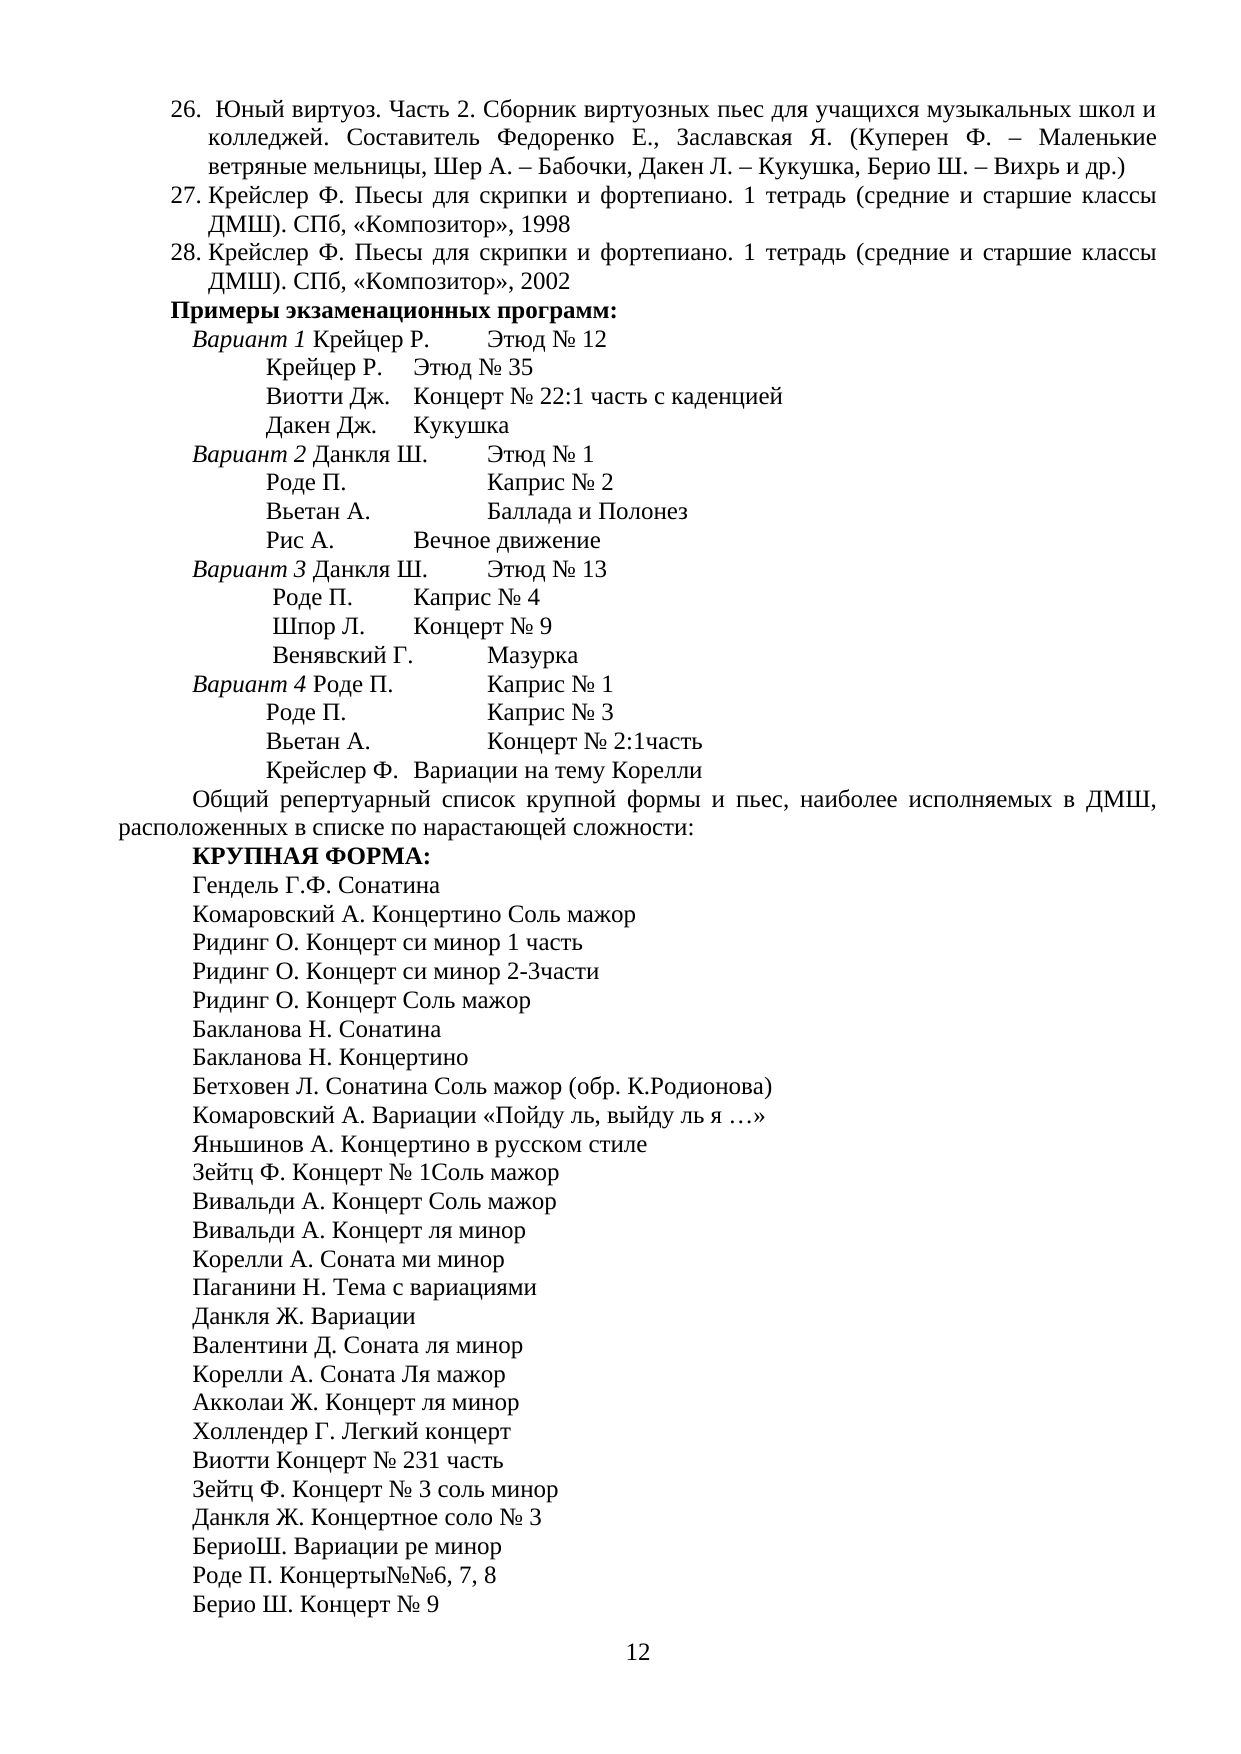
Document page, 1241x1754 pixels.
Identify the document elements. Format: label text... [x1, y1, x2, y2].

text Ридинг О. Концерт си минор 2-3части [118, 956, 1157, 985]
text Рис А. Вечное движение [266, 525, 1157, 554]
text Примеры экзаменационных программ: [133, 295, 1157, 324]
text Холлендер Г. Легкий концерт [118, 1416, 1157, 1445]
text Общий репертуарный список крупной формы и пьес, наиболее исполняемых в ДМШ, расположенных в списке по нарастающей сложности: [118, 784, 1157, 841]
text Вьетан А. Концерт № 2:1часть [266, 726, 1157, 755]
text Роде П. Каприс № 4 [266, 582, 1157, 611]
text Ридинг О. Концерт Соль мажор [118, 985, 1157, 1014]
text Вариант 3 Данкля Ш. Этюд № 13 [133, 554, 1157, 582]
text Виотти Концерт № 231 часть [118, 1445, 1157, 1474]
text Паганини Н. Тема с вариациями [118, 1272, 1157, 1301]
text Крейслер Ф. Вариации на тему Корелли [266, 755, 1157, 784]
text Бакланова Н. Сонатина [118, 1014, 1157, 1042]
text Гендель Г.Ф. Сонатина [118, 870, 1157, 899]
text КРУПНАЯ ФОРМА: [118, 841, 1157, 870]
text Виотти Дж. Концерт № 22:1 часть с каденцией [266, 381, 1157, 410]
text Вивальди А. Концерт Соль мажор [118, 1186, 1157, 1215]
text Роде П. Каприс № 2 [266, 467, 1157, 496]
text Зейтц Ф. Концерт № 1Соль мажор [118, 1157, 1157, 1186]
list Юный виртуоз. Часть 2. Сборник виртуозных пьес для учащихся музыкальных школ и колледжей. Составитель Федоренко Е., Заславская Я. (Куперен Ф. – Маленькие ветряные мельницы, Шер А. – Бабочки, Дакен Л. – Кукушка, Берио Ш. – Вихрь и др.) [170, 94, 1157, 180]
text Яньшинов А. Концертино в русском стиле [118, 1129, 1157, 1157]
text Вариант 4 Роде П. Каприс № 1 [133, 669, 1157, 697]
text Вьетан А. Баллада и Полонез [266, 496, 1157, 525]
text Данкля Ж. Вариации [118, 1301, 1157, 1330]
text Роде П. Каприс № 3 [266, 697, 1157, 726]
text Комаровский А. Вариации «Пойду ль, выйду ль я …» [118, 1100, 1157, 1129]
text Комаровский А. Концертино Соль мажор [118, 899, 1157, 927]
text Данкля Ж. Концертное соло № 3 [118, 1502, 1157, 1531]
text Вариант 1 Крейцер Р. Этюд № 12 [133, 324, 1157, 352]
text Вариант 2 Данкля Ш. Этюд № 1 [133, 439, 1157, 467]
text Ридинг О. Концерт си минор 1 часть [118, 927, 1157, 956]
text Корелли А. Соната ми минор [118, 1244, 1157, 1272]
text Роде П. Концерты№№6, 7, 8 [118, 1560, 1157, 1589]
text Дакен Дж. Кукушка [266, 410, 1157, 439]
text Зейтц Ф. Концерт № 3 соль минор [118, 1474, 1157, 1502]
text Акколаи Ж. Концерт ля минор [118, 1387, 1157, 1416]
text Венявский Г. Мазурка [266, 640, 1157, 669]
text Валентини Д. Соната ля минор [118, 1330, 1157, 1359]
text Крейцер Р. Этюд № 35 [266, 352, 1157, 381]
list Крейслер Ф. Пьесы для скрипки и фортепиано. 1 тетрадь (средние и старшие классы ДМШ). СПб, «Композитор», 1998 [170, 180, 1157, 237]
text Бакланова Н. Концертино [118, 1042, 1157, 1071]
text Вивальди А. Концерт ля минор [118, 1215, 1157, 1244]
text Корелли А. Соната Ля мажор [118, 1359, 1157, 1387]
list Крейслер Ф. Пьесы для скрипки и фортепиано. 1 тетрадь (средние и старшие классы ДМШ). СПб, «Композитор», 2002 [170, 237, 1157, 295]
text Бетховен Л. Сонатина Соль мажор (обр. К.Родионова) [118, 1071, 1157, 1100]
text Берио Ш. Концерт № 9 [118, 1589, 1157, 1617]
text Шпор Л. Концерт № 9 [266, 611, 1157, 640]
text БериоШ. Вариации ре минор [118, 1531, 1157, 1560]
